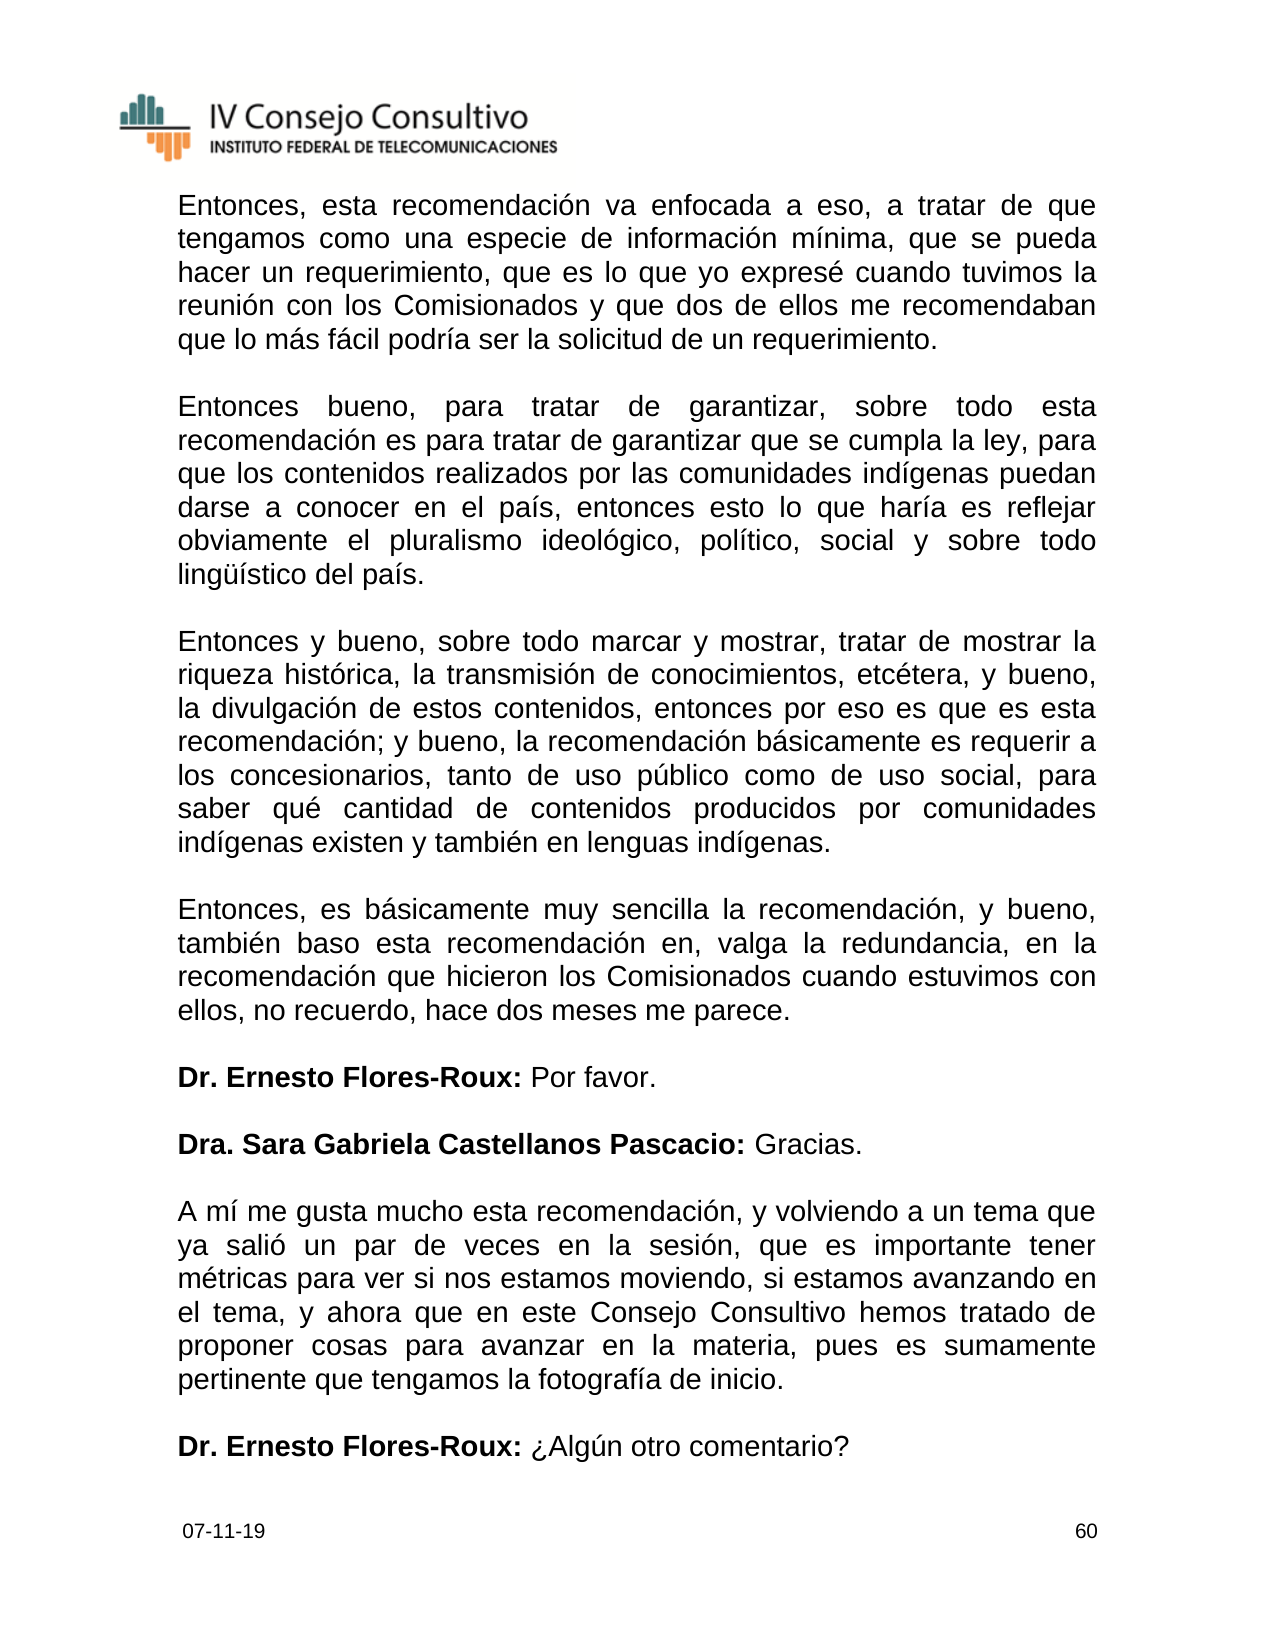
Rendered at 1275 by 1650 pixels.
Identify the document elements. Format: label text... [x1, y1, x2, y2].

picture [88, 73, 577, 188]
text Dr. Ernesto Flores-Roux: Por favor. [177, 1060, 1098, 1093]
text Entonces y bueno, sobre todo marcar y mostrar, tratar de mostrar la riqueza histórica, la transmisión de conocimientos, etcétera, y bueno, la divulgación de estos contenidos, entonces por eso es que es esta recomendación; y bueno, la recomendación básicamente es requerir a los concesionarios, tanto de uso público como de uso social, para saber qué cantidad de contenidos producidos por comunidades indígenas existen y también en lenguas indígenas. [177, 624, 1098, 859]
text Dr. Ernesto Flores-Roux: ¿Algún otro comentario? [177, 1429, 1098, 1462]
text Dra. Sara Gabriela Castellanos Pascacio: Gracias. [177, 1127, 1098, 1161]
text Entonces bueno, para tratar de garantizar, sobre todo esta recomendación es para tratar de garantizar que se cumpla la ley, para que los contenidos realizados por las comunidades indígenas puedan darse a conocer en el país, entonces esto lo que haría es reflejar obviamente el pluralismo ideológico, político, social y sobre todo lingüístico del país. [177, 389, 1098, 590]
text Entonces, esta recomendación va enfocada a eso, a tratar de que tengamos como una especie de información mínima, que se pueda hacer un requerimiento, que es lo que yo expresé cuando tuvimos la reunión con los Comisionados y que dos de ellos me recomendaban que lo más fácil podría ser la solicitud de un requerimiento. [177, 188, 1098, 356]
text A mí me gusta mucho esta recomendación, y volviendo a un tema que ya salió un par de veces en la sesión, que es importante tener métricas para ver si nos estamos moviendo, si estamos avanzando en el tema, y ahora que en este Consejo Consultivo hemos tratado de proponer cosas para avanzar en la materia, pues es sumamente pertinente que tengamos la fotografía de inicio. [177, 1194, 1098, 1395]
text Entonces, es básicamente muy sencilla la recomendación, y bueno, también baso esta recomendación en, valga la redundancia, en la recomendación que hicieron los Comisionados cuando estuvimos con ellos, no recuerdo, hace dos meses me parece. [177, 892, 1098, 1026]
